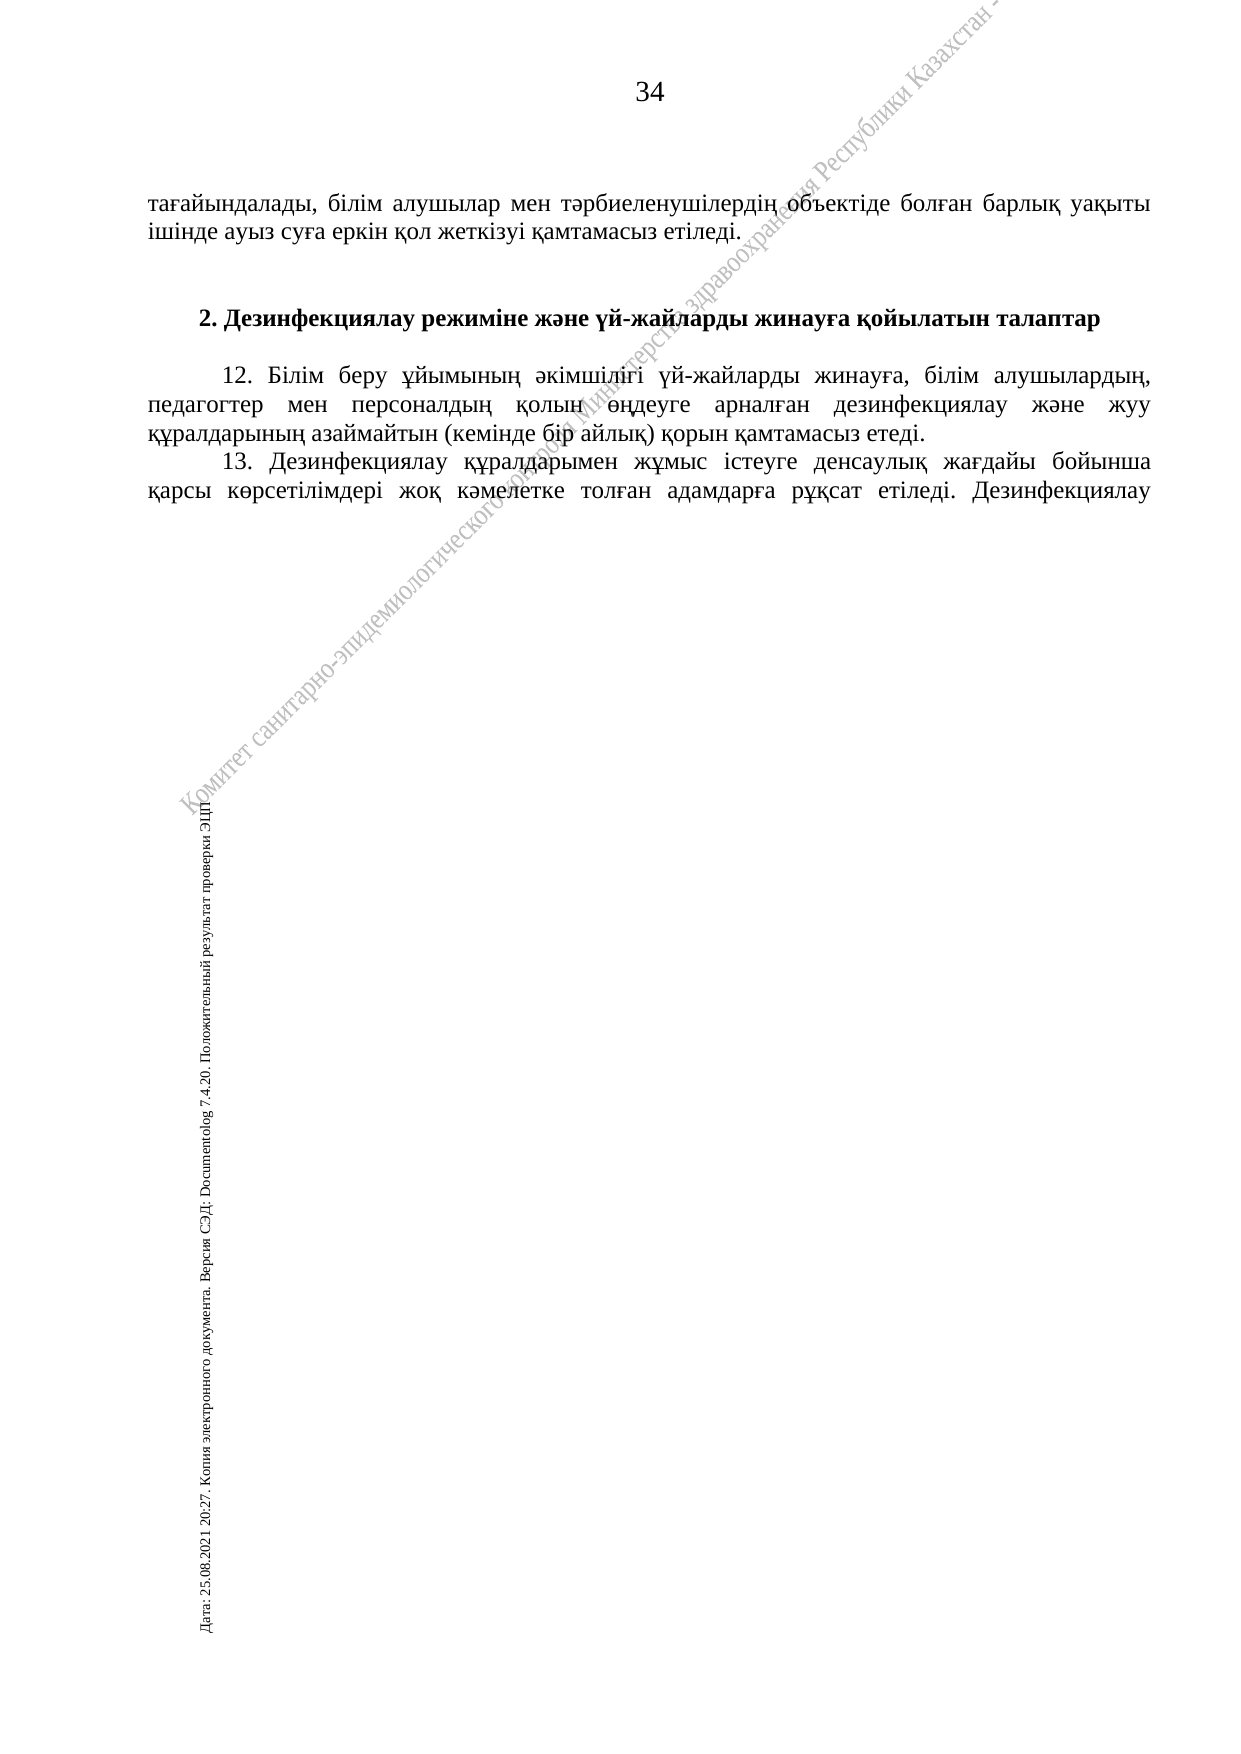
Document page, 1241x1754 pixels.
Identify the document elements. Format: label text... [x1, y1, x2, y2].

text Жеке ыдысты пайдалануға рұқсат етіледі. Ішу үшін таза ыдыс қолданылады. Қайнатылған ауыз суды үш сағаттан аспайтын уақыт сақталған жағдайда пайдалануға жол беріледі. Ауыз су режимін ұйымдастыру үшін объект басшысының бұйрығымен жауапты адам тағайындалады, білім алушылар мен тәрбиеленушілердің объектіде болған барлық уақыты ішінде ауыз суға еркін қол жеткізуі қамтамасыз етіледі. [148, 188, 1152, 245]
text 12. Білім беру ұйымының әкімшілігі үй-жайларды жинауға, білім алушылардың, педагогтер мен персоналдың қолын өңдеуге арналған дезинфекциялау және жуу құралдарының азаймайтын (кемінде бір айлық) қорын қамтамасыз етеді. [148, 360, 1152, 446]
text 13. Дезинфекциялау құралдарымен жұмыс істеуге денсаулық жағдайы бойынша қарсы көрсетілімдері жоқ кәмелетке толған адамдарға рұқсат етіледі. Дезинфекциялау құралдары оларға қоса берілген вирустық инфекциялар кезінде дезинфекциялау режимдері көрсетілген нұсқаулықты қатаң сақтаған кезде қолданылады. [148, 446, 1152, 504]
text 2. Дезинфекциялау режиміне және үй-жайларды жинауға қойылатын талаптар [148, 274, 1152, 331]
